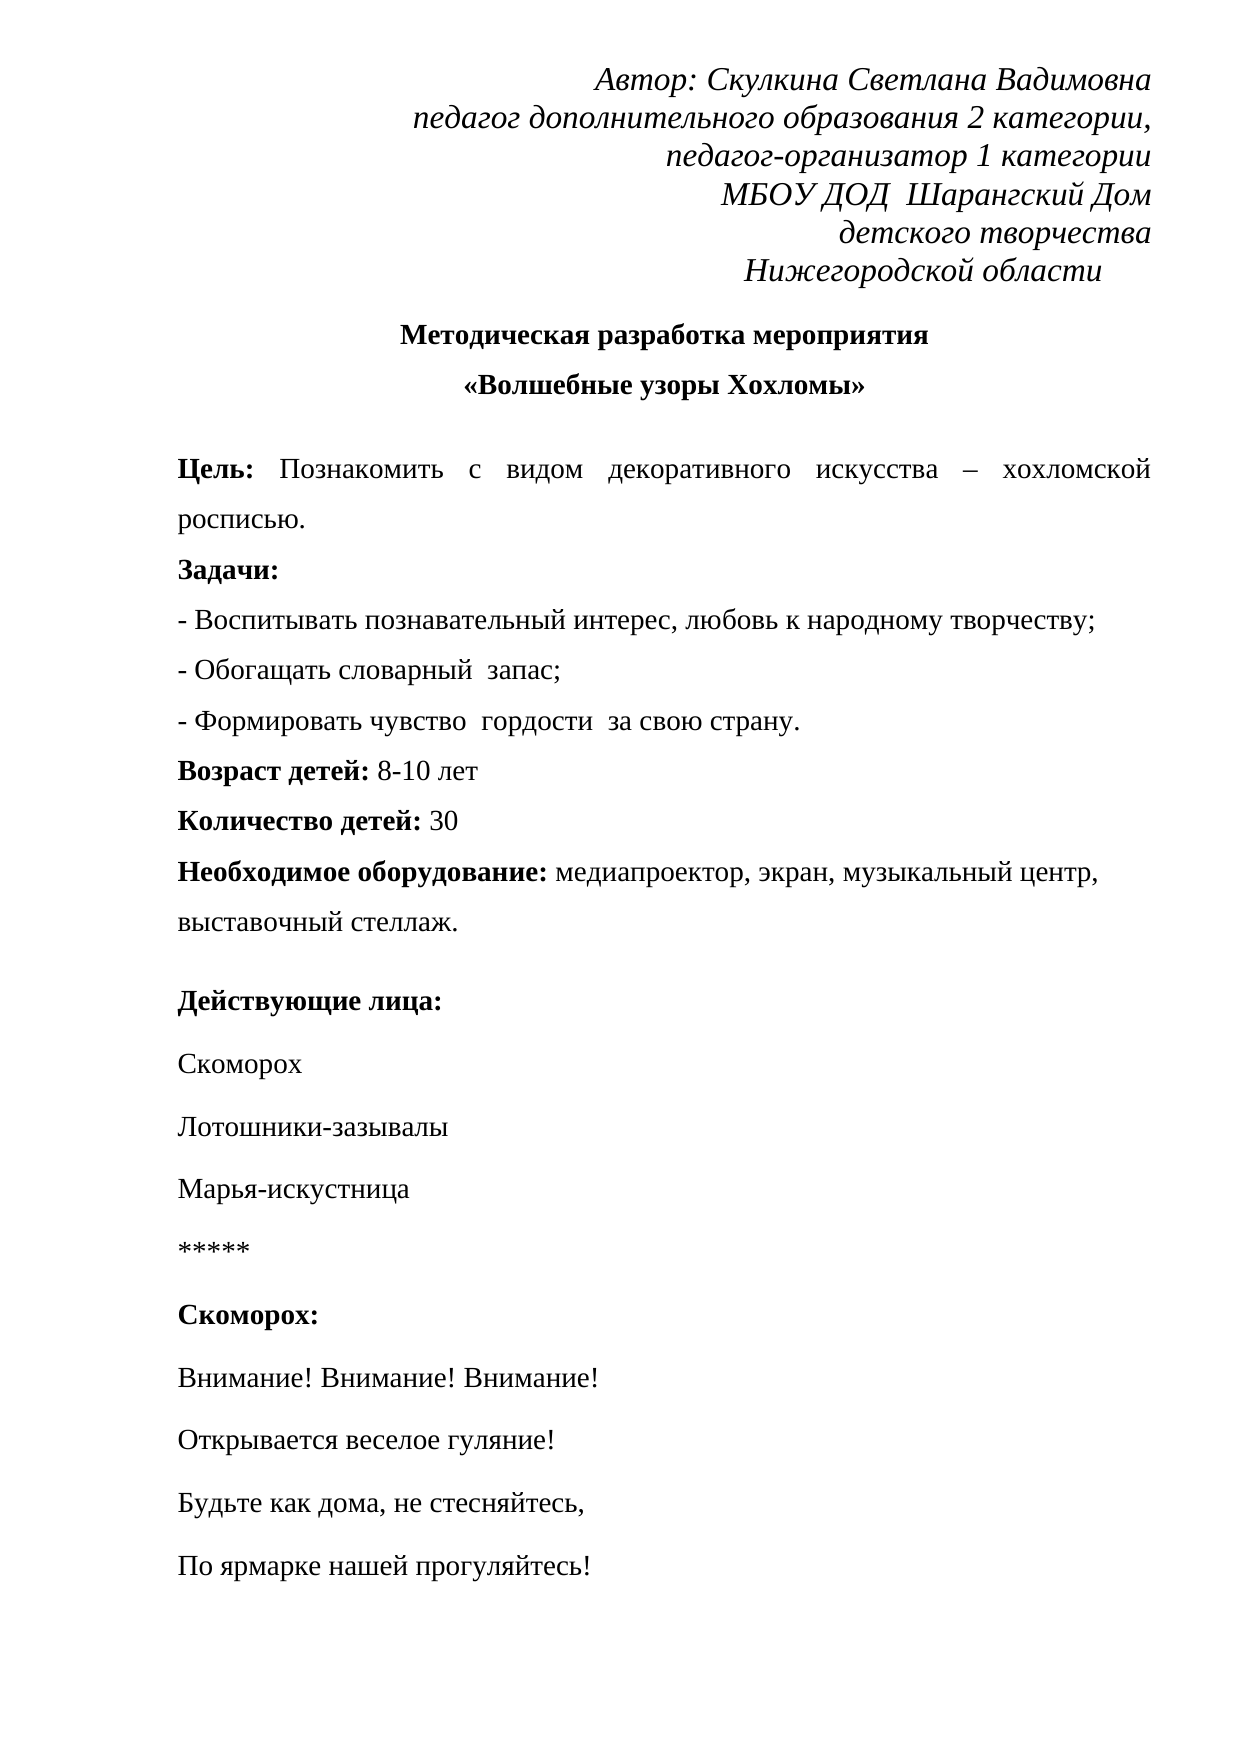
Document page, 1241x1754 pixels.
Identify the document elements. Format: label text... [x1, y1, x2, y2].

text педагог-организатор 1 категории [177, 136, 1152, 174]
text педагог дополнительного образования 2 категории, [177, 97, 1152, 136]
text Количество детей: 30 [177, 803, 1152, 837]
text Скоморох: [177, 1297, 1152, 1331]
text - Обогащать словарный запас; [177, 652, 1152, 686]
text Будьте как дома, не стесняйтесь, [177, 1485, 1152, 1519]
text ***** [177, 1234, 1152, 1268]
text - Формировать чувство гордости за свою страну. [177, 703, 1152, 736]
text Скоморох [177, 1046, 1152, 1080]
text Необходимое оборудование: медиапроектор, экран, музыкальный центр, выставочный стеллаж. [177, 854, 1152, 938]
text «Волшебные узоры Хохломы» [177, 367, 1152, 401]
text МБОУ ДОД Шарангский Дом [177, 174, 1152, 212]
text Нижегородской области [177, 251, 1152, 289]
text Задачи: [177, 552, 1152, 585]
text детского творчества [177, 212, 1152, 251]
text Действующие лица: [177, 983, 1152, 1017]
text Марья-искустница [177, 1172, 1152, 1205]
text Внимание! Внимание! Внимание! [177, 1360, 1152, 1393]
text Автор: Скулкина Светлана Вадимовна [177, 59, 1152, 97]
text Лотошники-зазывалы [177, 1109, 1152, 1142]
text Открывается веселое гуляние! [177, 1422, 1152, 1456]
text Возраст детей: 8-10 лет [177, 753, 1152, 787]
text Методическая разработка мероприятия [177, 317, 1152, 351]
text Цель: Познакомить с видом декоративного искусства – хохломской росписью. [177, 451, 1152, 535]
text - Воспитывать познавательный интерес, любовь к народному творчеству; [177, 602, 1152, 636]
text По ярмарке нашей прогуляйтесь! [177, 1548, 1152, 1581]
